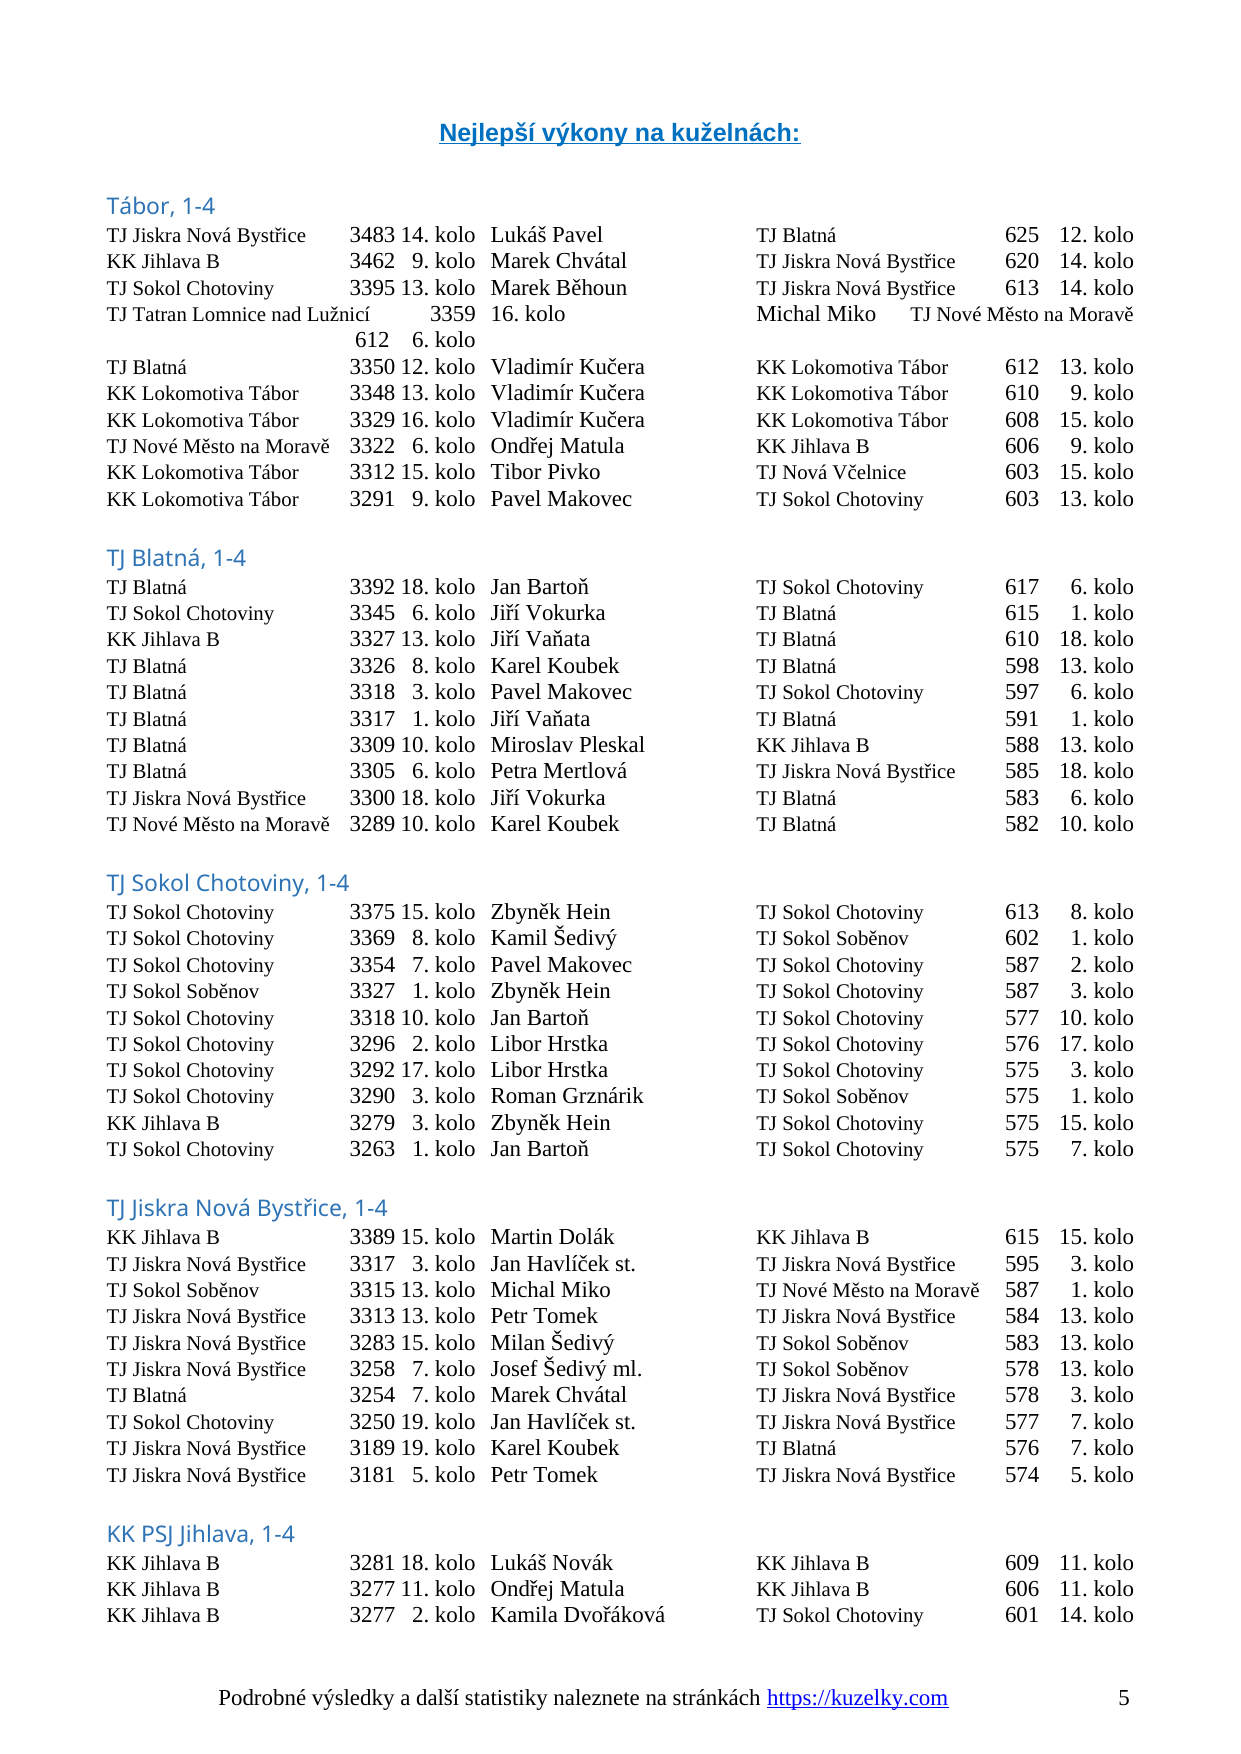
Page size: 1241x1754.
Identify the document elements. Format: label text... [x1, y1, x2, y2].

text TJ Blatná 3392 18. kolo Jan Bartoň TJ Sokol Chotoviny 617 6. kolo [106, 573, 1134, 599]
text TJ Blatná 3318 3. kolo Pavel Makovec TJ Sokol Chotoviny 597 6. kolo [106, 678, 1134, 704]
text TJ Nové Město na Moravě 3322 6. kolo Ondřej Matula KK Jihlava B 606 9. kolo [106, 432, 1134, 458]
subtitle TJ Jiskra Nová Bystřice, 1-4 [106, 1192, 1134, 1223]
subtitle KK PSJ Jihlava, 1-4 [106, 1517, 1134, 1549]
text TJ Tatran Lomnice nad Lužnicí 3359 16. kolo Michal Miko TJ Nové Město na Moravě 612 6. kolo [106, 300, 1134, 353]
text TJ Sokol Chotoviny 3318 10. kolo Jan Bartoň TJ Sokol Chotoviny 577 10. kolo [106, 1003, 1134, 1030]
text TJ Sokol Chotoviny 3250 19. kolo Jan Havlíček st. TJ Jiskra Nová Bystřice 577 7. kolo [106, 1408, 1134, 1434]
text TJ Jiskra Nová Bystřice 3189 19. kolo Karel Koubek TJ Blatná 576 7. kolo [106, 1434, 1134, 1461]
text TJ Sokol Chotoviny 3354 7. kolo Pavel Makovec TJ Sokol Chotoviny 587 2. kolo [106, 951, 1134, 977]
text TJ Jiskra Nová Bystřice 3300 18. kolo Jiří Vokurka TJ Blatná 583 6. kolo [106, 784, 1134, 810]
text TJ Blatná 3326 8. kolo Karel Koubek TJ Blatná 598 13. kolo [106, 652, 1134, 678]
text TJ Sokol Chotoviny 3395 13. kolo Marek Běhoun TJ Jiskra Nová Bystřice 613 14. kolo [106, 274, 1134, 300]
text TJ Jiskra Nová Bystřice 3258 7. kolo Josef Šedivý ml. TJ Sokol Soběnov 578 13. kolo [106, 1355, 1134, 1382]
text KK Jihlava B 3277 11. kolo Ondřej Matula KK Jihlava B 606 11. kolo [106, 1575, 1134, 1601]
text KK Jihlava B 3462 9. kolo Marek Chvátal TJ Jiskra Nová Bystřice 620 14. kolo [106, 247, 1134, 274]
text KK Jihlava B 3281 18. kolo Lukáš Novák KK Jihlava B 609 11. kolo [106, 1549, 1134, 1575]
text TJ Jiskra Nová Bystřice 3283 15. kolo Milan Šedivý TJ Sokol Soběnov 583 13. kolo [106, 1329, 1134, 1355]
text TJ Jiskra Nová Bystřice 3313 13. kolo Petr Tomek TJ Jiskra Nová Bystřice 584 13. kolo [106, 1302, 1134, 1329]
text TJ Sokol Chotoviny 3290 3. kolo Roman Grznárik TJ Sokol Soběnov 575 1. kolo [106, 1083, 1134, 1109]
text KK Lokomotiva Tábor 3291 9. kolo Pavel Makovec TJ Sokol Chotoviny 603 13. kolo [106, 485, 1134, 511]
subtitle TJ Sokol Chotoviny, 1-4 [106, 867, 1134, 898]
text TJ Sokol Chotoviny 3369 8. kolo Kamil Šedivý TJ Sokol Soběnov 602 1. kolo [106, 924, 1134, 951]
text TJ Blatná 3309 10. kolo Miroslav Pleskal KK Jihlava B 588 13. kolo [106, 731, 1134, 757]
text TJ Sokol Chotoviny 3345 6. kolo Jiří Vokurka TJ Blatná 615 1. kolo [106, 599, 1134, 626]
text TJ Jiskra Nová Bystřice 3317 3. kolo Jan Havlíček st. TJ Jiskra Nová Bystřice 595 3. kolo [106, 1250, 1134, 1276]
text TJ Sokol Chotoviny 3292 17. kolo Libor Hrstka TJ Sokol Chotoviny 575 3. kolo [106, 1056, 1134, 1083]
text TJ Sokol Soběnov 3327 1. kolo Zbyněk Hein TJ Sokol Chotoviny 587 3. kolo [106, 977, 1134, 1003]
text Nejlepší výkony na kuželnách: [94, 118, 1145, 147]
text TJ Sokol Chotoviny 3263 1. kolo Jan Bartoň TJ Sokol Chotoviny 575 7. kolo [106, 1135, 1134, 1162]
text TJ Sokol Soběnov 3315 13. kolo Michal Miko TJ Nové Město na Moravě 587 1. kolo [106, 1276, 1134, 1302]
subtitle TJ Blatná, 1-4 [106, 542, 1134, 573]
text TJ Nové Město na Moravě 3289 10. kolo Karel Koubek TJ Blatná 582 10. kolo [106, 810, 1134, 836]
text TJ Jiskra Nová Bystřice 3181 5. kolo Petr Tomek TJ Jiskra Nová Bystřice 574 5. kolo [106, 1461, 1134, 1487]
text TJ Sokol Chotoviny 3296 2. kolo Libor Hrstka TJ Sokol Chotoviny 576 17. kolo [106, 1030, 1134, 1056]
text KK Lokomotiva Tábor 3329 16. kolo Vladimír Kučera KK Lokomotiva Tábor 608 15. kolo [106, 406, 1134, 432]
subtitle Tábor, 1-4 [106, 190, 1134, 221]
text KK Jihlava B 3327 13. kolo Jiří Vaňata TJ Blatná 610 18. kolo [106, 626, 1134, 652]
text KK Lokomotiva Tábor 3312 15. kolo Tibor Pivko TJ Nová Včelnice 603 15. kolo [106, 458, 1134, 485]
text KK Jihlava B 3277 2. kolo Kamila Dvořáková TJ Sokol Chotoviny 601 14. kolo [106, 1601, 1134, 1628]
text TJ Blatná 3350 12. kolo Vladimír Kučera KK Lokomotiva Tábor 612 13. kolo [106, 353, 1134, 379]
text TJ Jiskra Nová Bystřice 3483 14. kolo Lukáš Pavel TJ Blatná 625 12. kolo [106, 221, 1134, 247]
text TJ Blatná 3305 6. kolo Petra Mertlová TJ Jiskra Nová Bystřice 585 18. kolo [106, 757, 1134, 784]
text TJ Sokol Chotoviny 3375 15. kolo Zbyněk Hein TJ Sokol Chotoviny 613 8. kolo [106, 898, 1134, 924]
text TJ Blatná 3317 1. kolo Jiří Vaňata TJ Blatná 591 1. kolo [106, 704, 1134, 731]
text KK Jihlava B 3279 3. kolo Zbyněk Hein TJ Sokol Chotoviny 575 15. kolo [106, 1109, 1134, 1135]
text KK Jihlava B 3389 15. kolo Martin Dolák KK Jihlava B 615 15. kolo [106, 1223, 1134, 1250]
text TJ Blatná 3254 7. kolo Marek Chvátal TJ Jiskra Nová Bystřice 578 3. kolo [106, 1382, 1134, 1408]
text KK Lokomotiva Tábor 3348 13. kolo Vladimír Kučera KK Lokomotiva Tábor 610 9. kolo [106, 379, 1134, 406]
